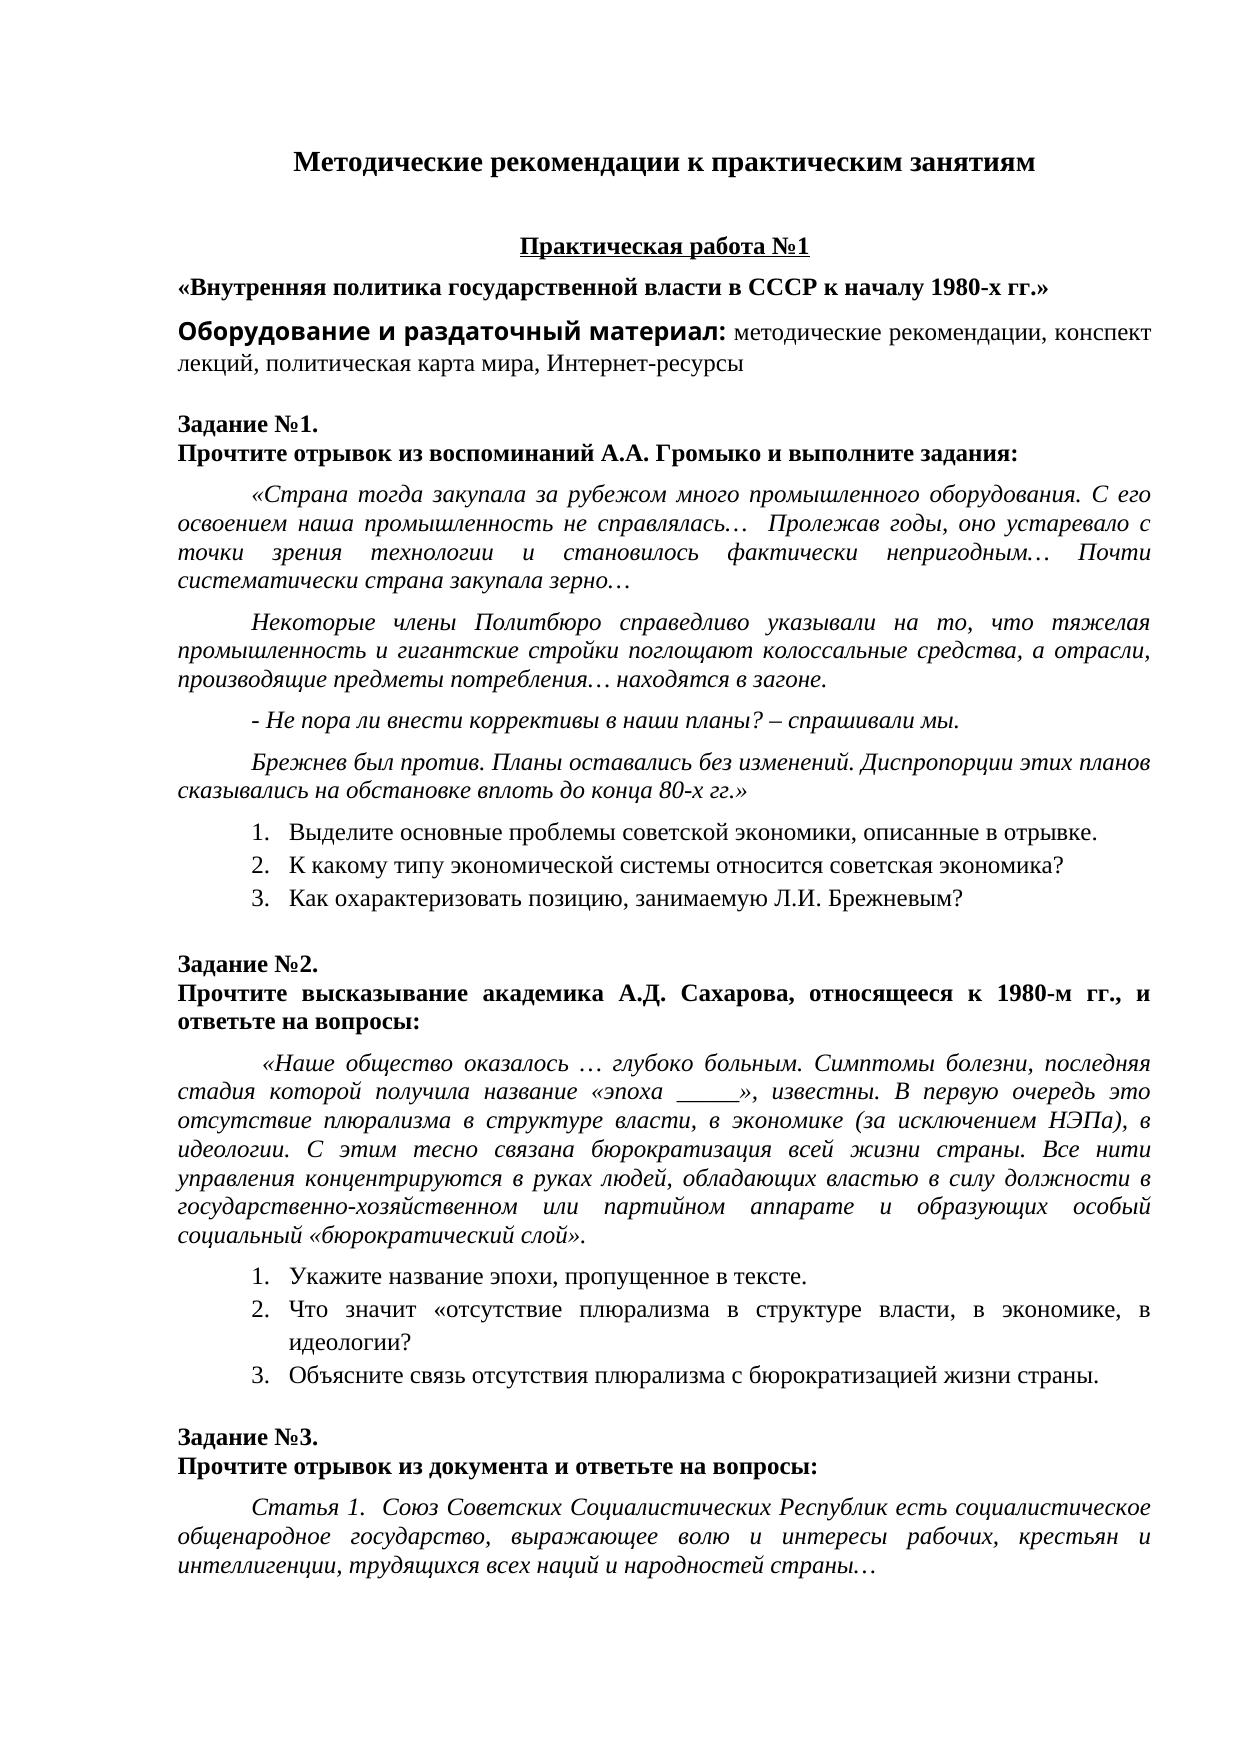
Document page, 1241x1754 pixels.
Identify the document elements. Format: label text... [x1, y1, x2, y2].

list Укажите название эпохи, пропущенное в тексте. [251, 1261, 1152, 1290]
text Задание №1. [177, 409, 1152, 438]
list Как охарактеризовать позицию, занимаемую Л.И. Брежневым? [251, 883, 1152, 912]
text Задание №2. [177, 949, 1152, 978]
text - Не пора ли внести коррективы в наши планы? – спрашивали мы. [177, 706, 1152, 734]
text Брежнев был против. Планы оставались без изменений. Диспропорции этих планов сказывались на обстановке вплоть до конца 80-х гг.» [177, 747, 1152, 804]
text «Наше общество оказалось … глубоко больным. Симптомы болезни, последняя стадия которой получила название «эпоха _____», известны. В первую очередь это отсутствие плюрализма в структуре власти, в экономике (за исключением НЭПа), в идеологии. С этим тесно связана бюрократизация всей жизни страны. Все нити управления концентрируются в руках людей, обладающих властью в силу должности в государственно-хозяйственном или партийном аппарате и образующих особый социальный «бюрократический слой». [177, 1048, 1152, 1249]
text Методические рекомендации к практическим занятиям [177, 144, 1152, 177]
list Объясните связь отсутствия плюрализма с бюрократизацией жизни страны. [251, 1361, 1152, 1389]
list Выделите основные проблемы советской экономики, описанные в отрывке. [251, 817, 1152, 846]
text Прочтите отрывок из воспоминаний А.А. Громыко и выполните задания: [177, 438, 1152, 467]
text Задание №3. [177, 1422, 1152, 1451]
text Статья 1. Союз Советских Социалистических Республик есть социалистическое общенародное государство, выражающее волю и интересы рабочих, крестьян и интеллигенции, трудящихся всех наций и народностей страны… [177, 1492, 1152, 1578]
text Прочтите высказывание академика А.Д. Сахарова, относящееся к 1980-м гг., и ответьте на вопросы: [177, 978, 1152, 1035]
text Практическая работа №1 [177, 231, 1152, 260]
text «Страна тогда закупала за рубежом много промышленного оборудования. С его освоением наша промышленность не справлялась… Пролежав годы, оно устаревало с точки зрения технологии и становилось фактически непригодным… Почти систематически страна закупала зерно… [177, 479, 1152, 594]
text «Внутренняя политика государственной власти в СССР к началу 1980-х гг.» [177, 272, 1152, 301]
text Прочтите отрывок из документа и ответьте на вопросы: [177, 1451, 1152, 1480]
list Что значит «отсутствие плюрализма в структуре власти, в экономике, в идеологии? [251, 1294, 1152, 1356]
text Оборудование и раздаточный материал: методические рекомендации, конспект лекций, политическая карта мира, Интернет-ресурсы [177, 313, 1152, 376]
list К какому типу экономической системы относится советская экономика? [251, 850, 1152, 879]
text Некоторые члены Политбюро справедливо указывали на то, что тяжелая промышленность и гигантские стройки поглощают колоссальные средства, а отрасли, производящие предметы потребления… находятся в загоне. [177, 607, 1152, 693]
